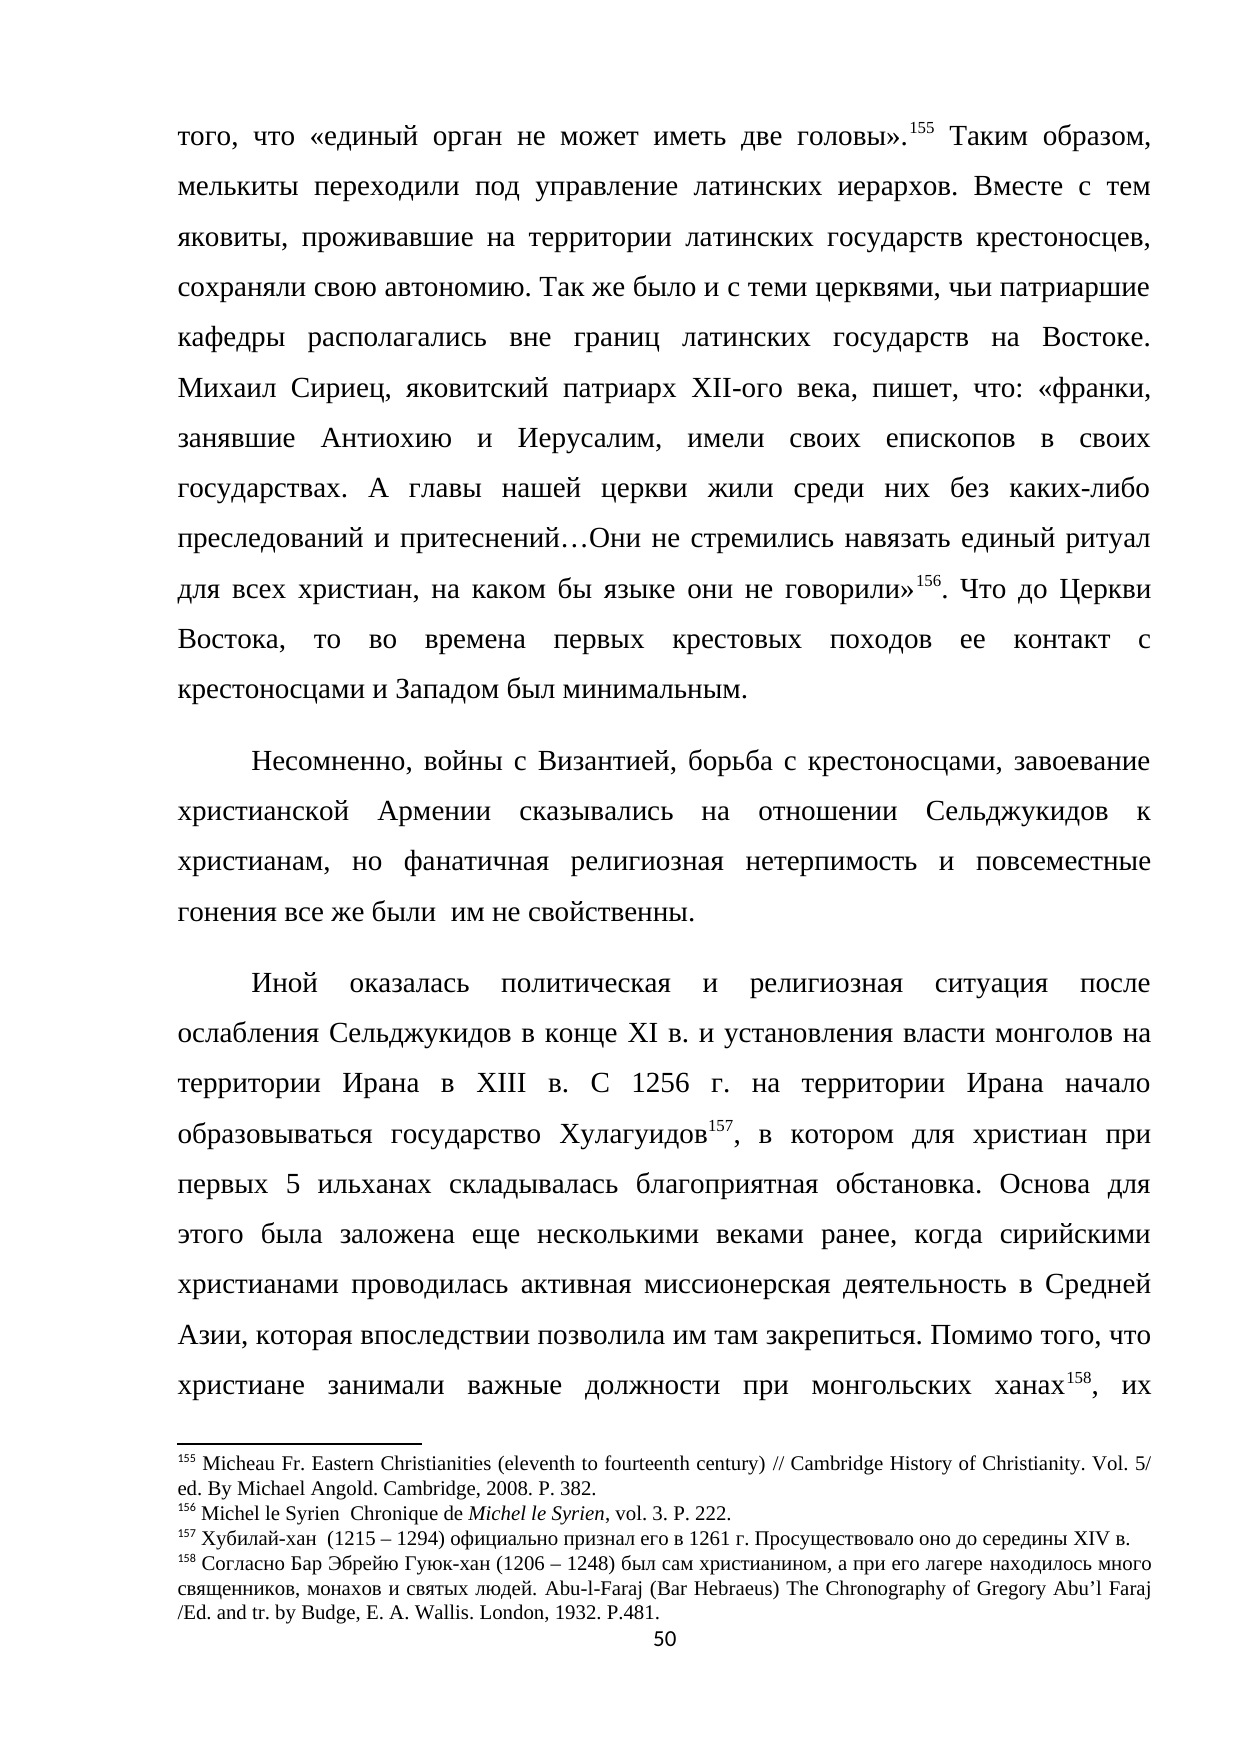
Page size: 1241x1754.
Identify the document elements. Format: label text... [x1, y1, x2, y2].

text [177, 118, 1152, 705]
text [177, 965, 1152, 1401]
text Несомненно, войны с Византией, борьба с крестоносцами, завоевание христианской Армении сказывались на отношении Сельджукидов к христианам, но фанатичная религиозная нетерпимость и повсеместные гонения все же были им не свойственны. [177, 743, 1152, 927]
